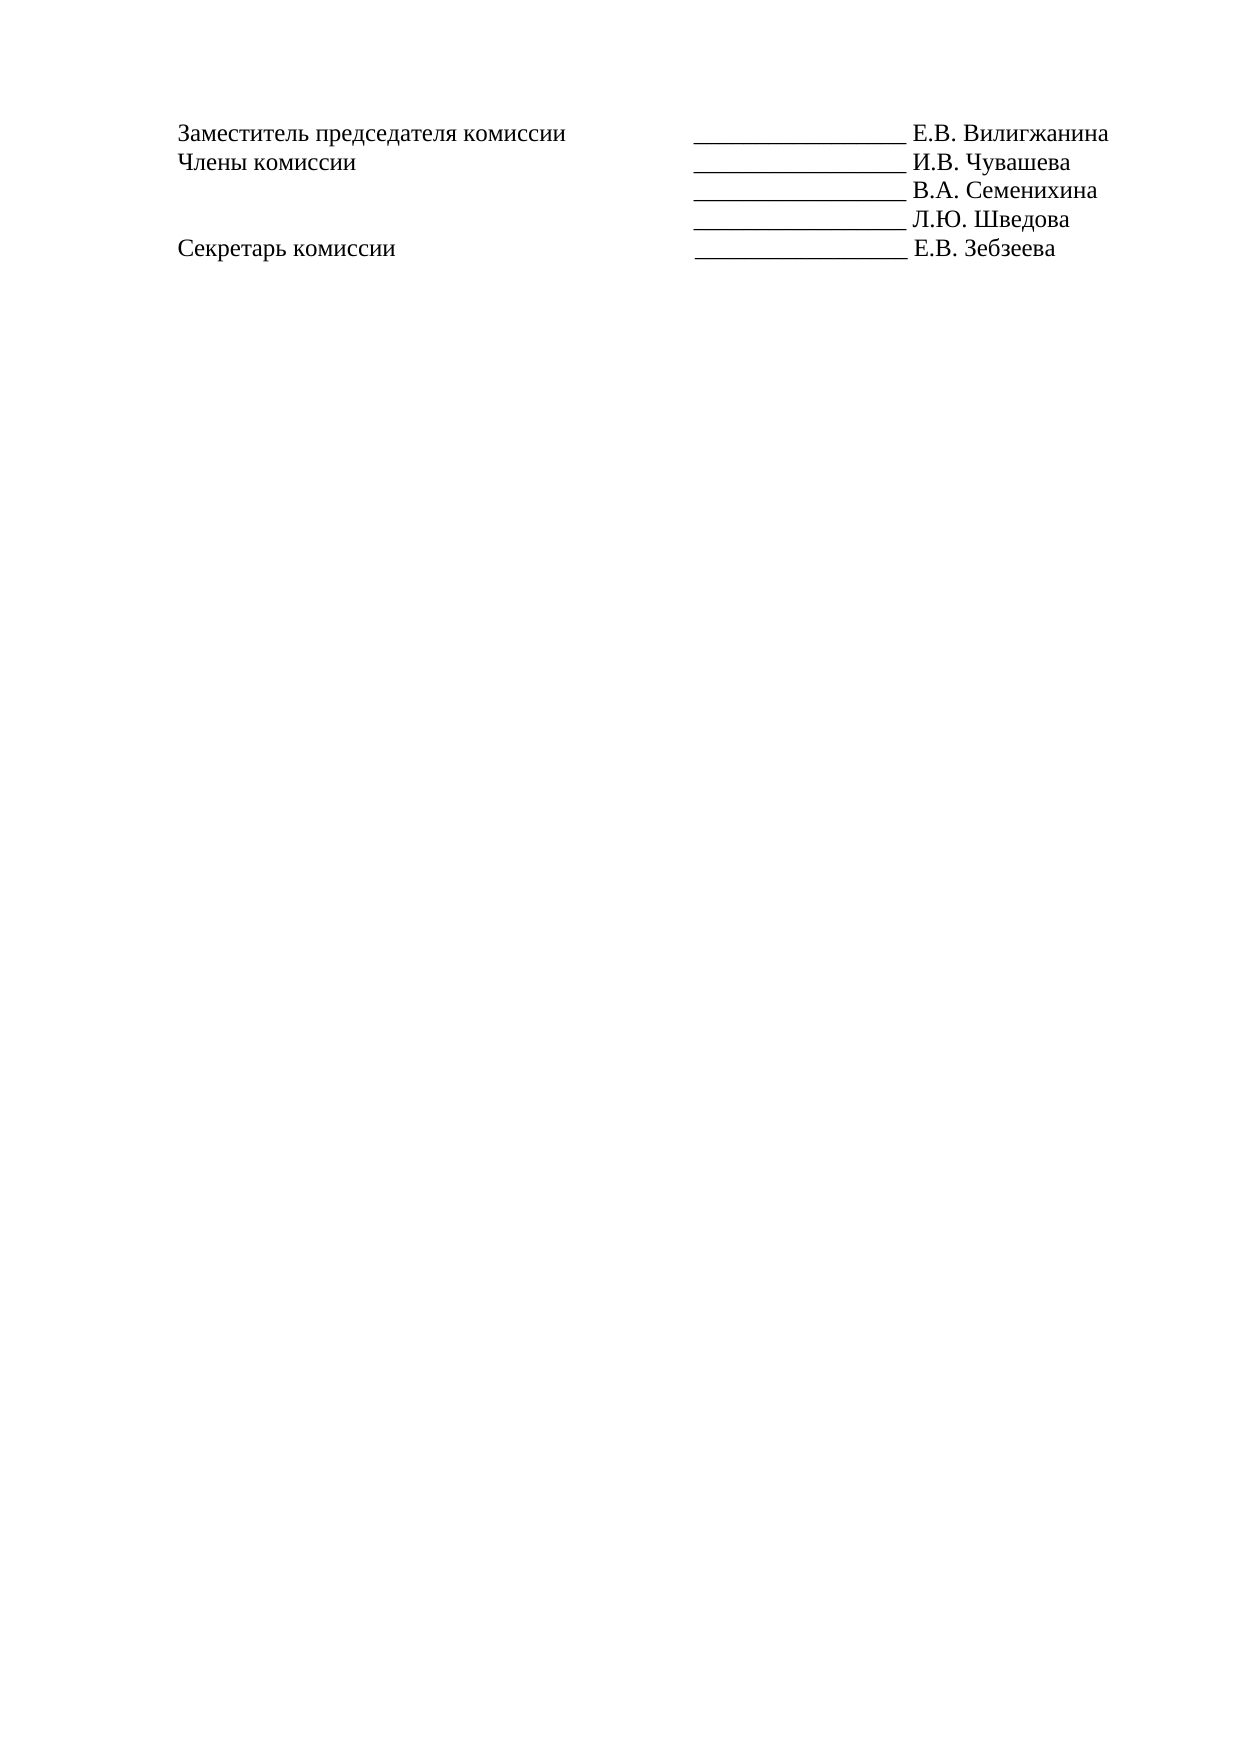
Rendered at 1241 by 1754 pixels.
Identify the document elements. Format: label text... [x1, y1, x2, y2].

text Заместитель председателя комиссии _________________ Е.В. Вилигжанина [177, 118, 1181, 147]
text _________________ В.А. Семенихина [177, 176, 1181, 204]
text Члены комиссии _________________ И.В. Чувашева [177, 147, 1181, 176]
text Секретарь комиссии _________________ Е.В. Зебзеева [177, 233, 1181, 262]
text _________________ Л.Ю. Шведова [177, 204, 1181, 233]
